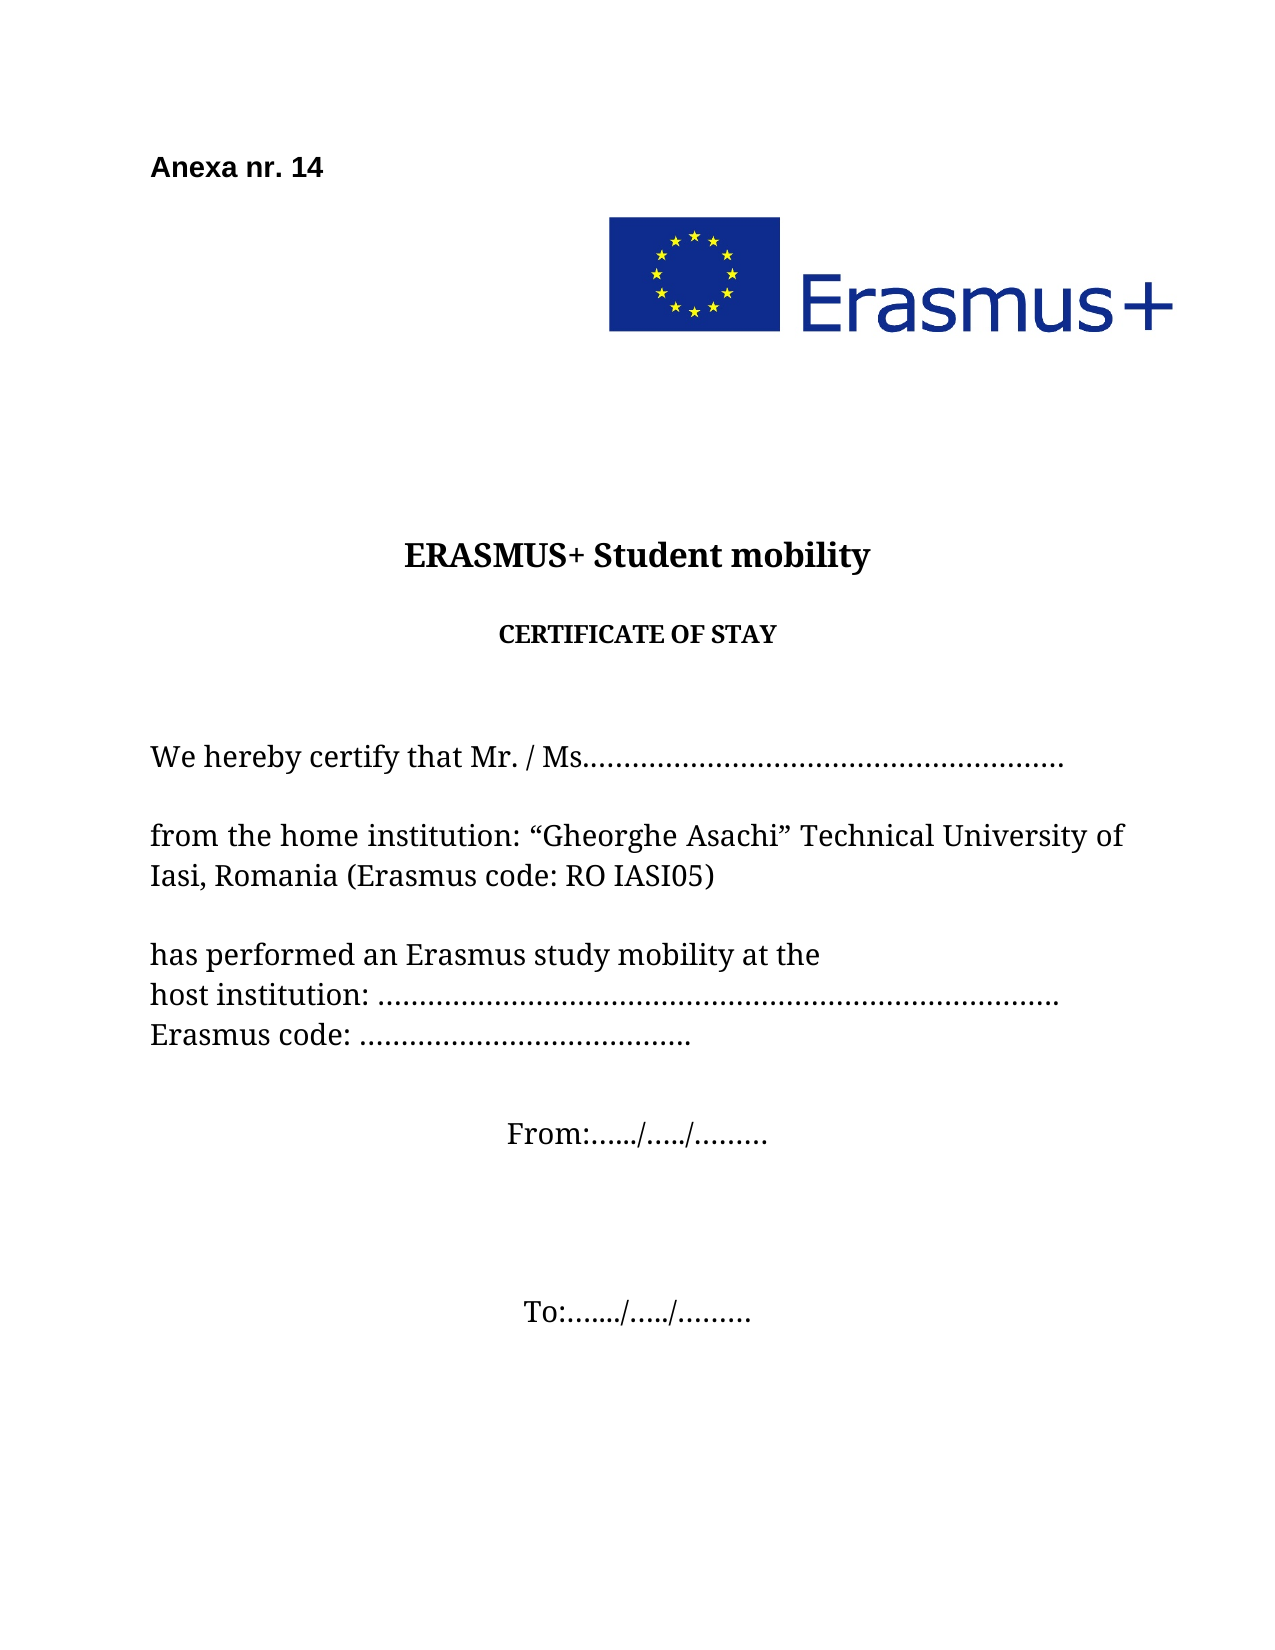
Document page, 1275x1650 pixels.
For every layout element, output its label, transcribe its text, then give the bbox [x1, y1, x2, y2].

text host institution: ………………………………………………………………………. [150, 974, 1125, 1014]
text From:….../…../……… [150, 1113, 1125, 1153]
text Erasmus code: …………………………………. [150, 1014, 1125, 1053]
subtitle CERTIFICATE OF STAY [150, 617, 1125, 651]
text To:…..../…../……… [150, 1291, 1125, 1331]
text Anexa nr. 14 [150, 150, 1125, 183]
subtitle ERASMUS+ Student mobility [150, 532, 1125, 577]
picture [576, 184, 1202, 359]
text has performed an Erasmus study mobility at the [150, 934, 1125, 974]
text We hereby certify that Mr. / Ms.………………………………………………… [150, 736, 1125, 776]
text from the home institution: “Gheorghe Asachi” Technical University of Iasi, Romania (Erasmus code: RO IASI05) [150, 815, 1125, 895]
